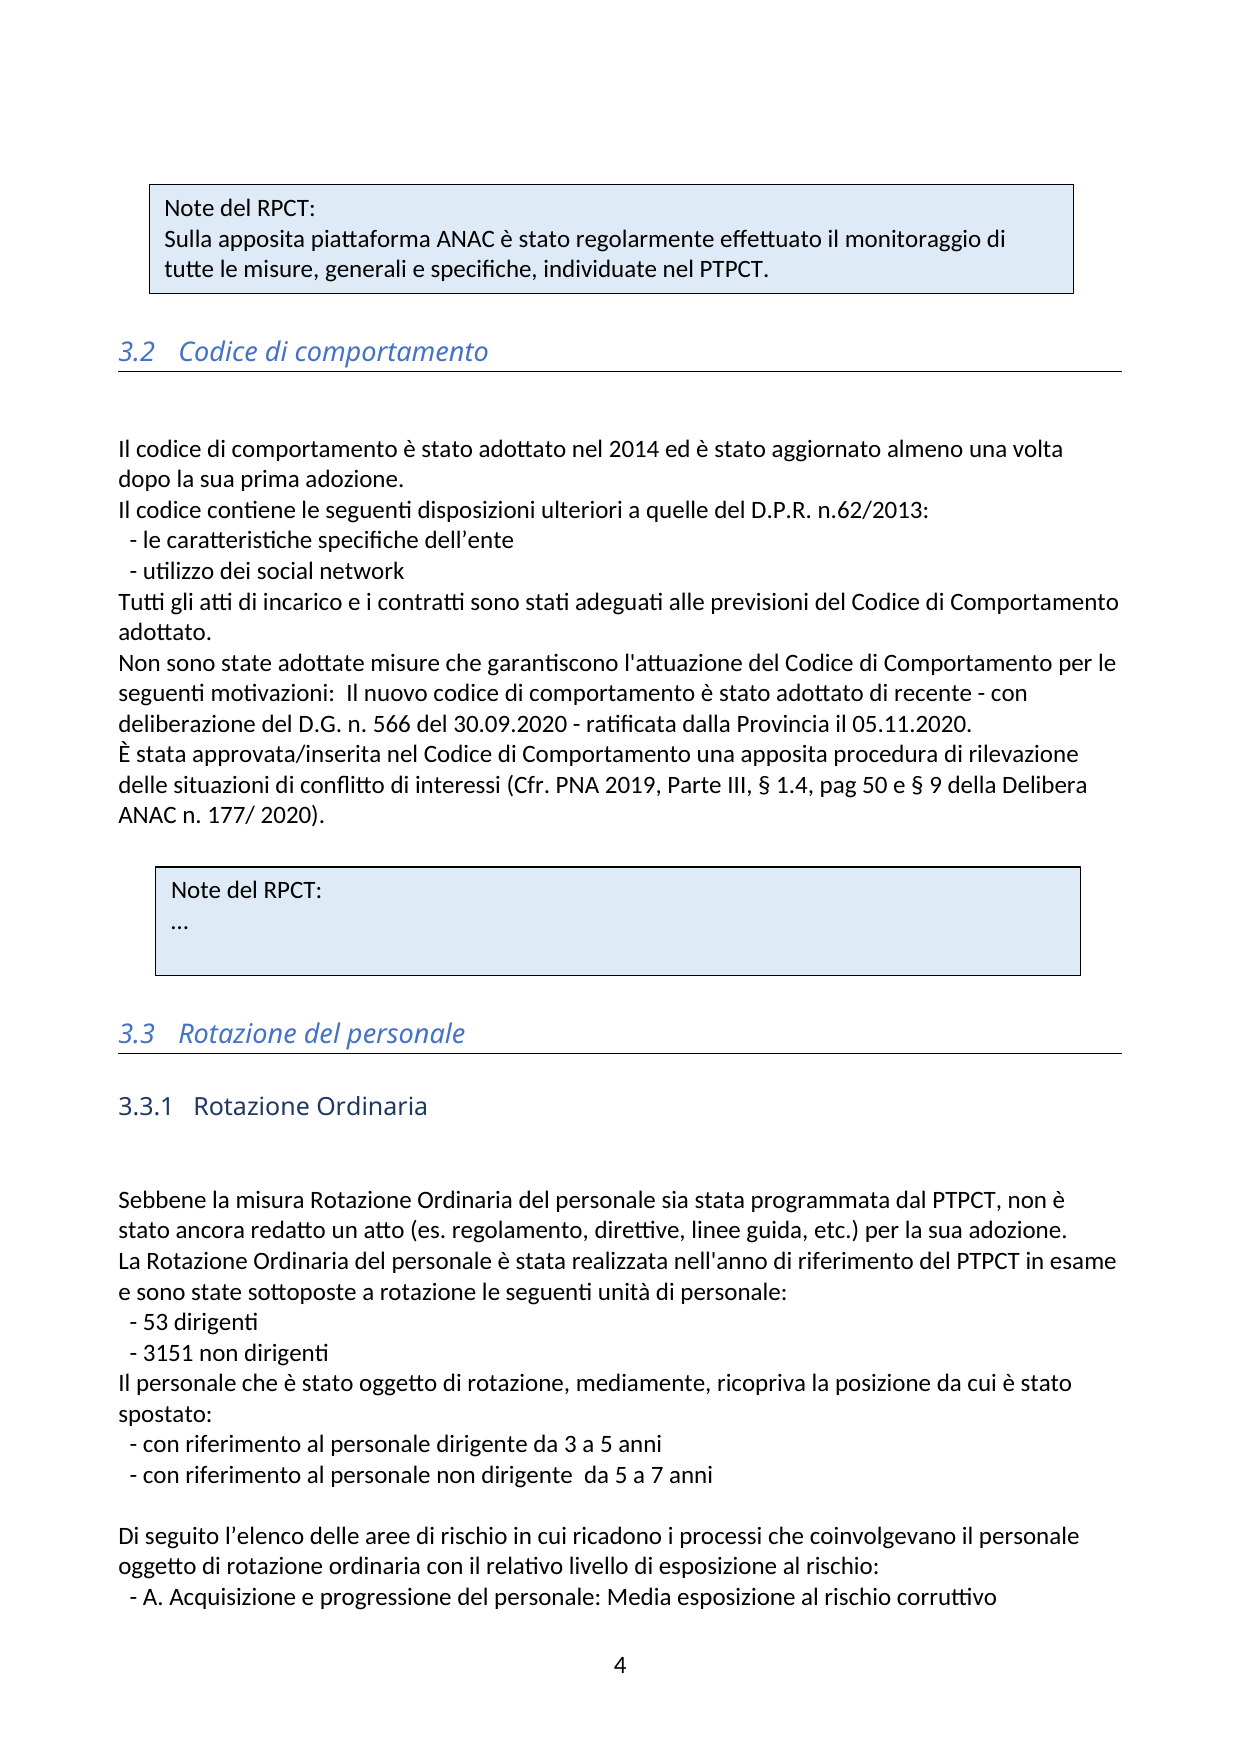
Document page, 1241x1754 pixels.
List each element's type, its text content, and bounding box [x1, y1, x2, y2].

text Il codice di comportamento è stato adottato nel 2014 ed è stato aggiornato almeno una volta dopo la sua prima adozione. Il codice contiene le seguenti disposizioni ulteriori a quelle del D.P.R. n.62/2013: - le caratteristiche specifiche dell’ente - utilizzo dei social network Tutti gli atti di incarico e i contratti sono stati adeguati alle previsioni del Codice di Comportamento adottato. Non sono state adottate misure che garantiscono l'attuazione del Codice di Comportamento per le seguenti motivazioni: Il nuovo codice di comportamento è stato adottato di recente - con deliberazione del D.G. n. 566 del 30.09.2020 - ratificata dalla Provincia il 05.11.2020. È stata approvata/inserita nel Codice di Comportamento una apposita procedura di rilevazione delle situazioni di conflitto di interessi (Cfr. PNA 2019, Parte III, § 1.4, pag 50 e § 9 della Delibera ANAC n. 177/ 2020). [118, 433, 1122, 830]
subtitle Codice di comportamento [118, 332, 1122, 371]
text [118, 1184, 1122, 1611]
subtitle Rotazione Ordinaria [118, 1089, 1122, 1123]
subtitle Rotazione del personale [118, 1014, 1122, 1053]
